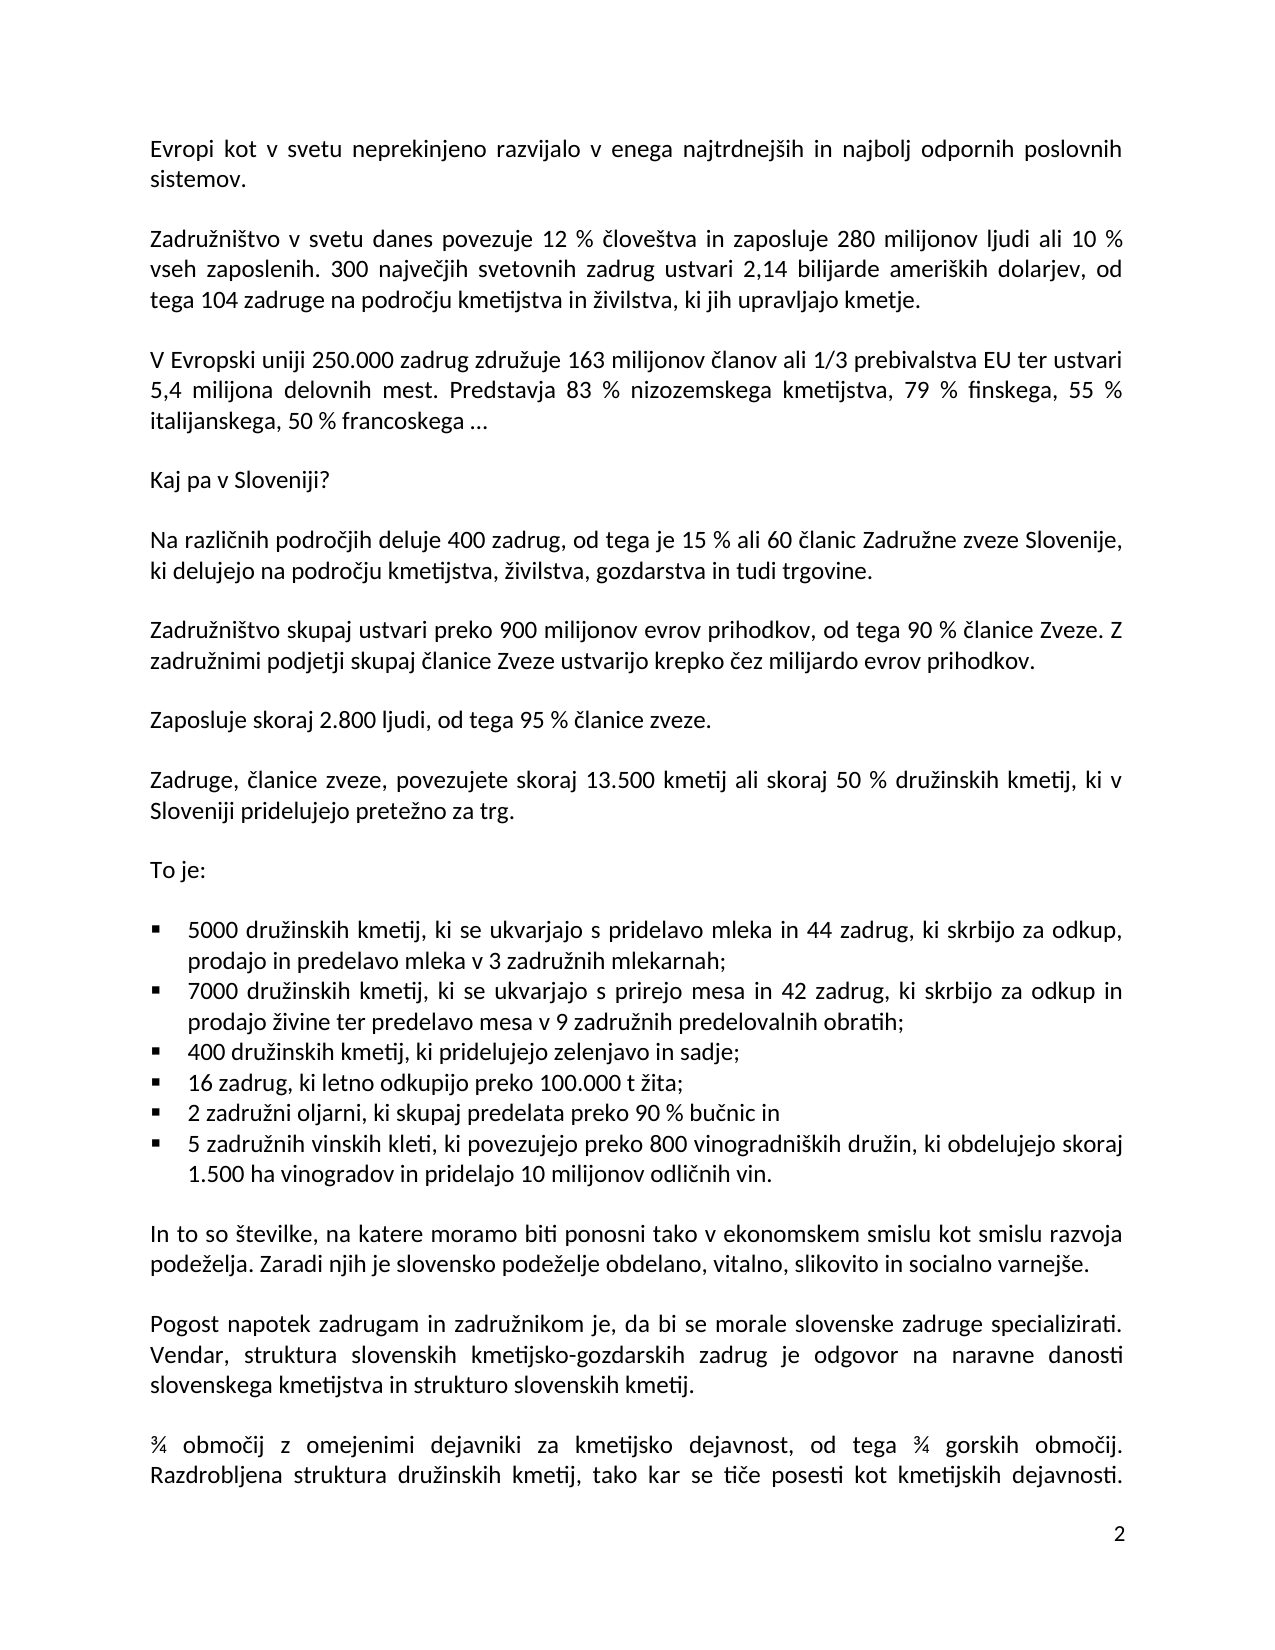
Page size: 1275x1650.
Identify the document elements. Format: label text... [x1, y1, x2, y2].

list 2 zadružni oljarni, ki skupaj predelata preko 90 % bučnic in [150, 1097, 1124, 1128]
text Zadružništvo v svetu danes povezuje 12 % človeštva in zaposluje 280 milijonov ljudi ali 10 % vseh zaposlenih. 300 največjih svetovnih zadrug ustvari 2,14 bilijarde ameriških dolarjev, od tega 104 zadruge na področju kmetijstva in živilstva, ki jih upravljajo kmetje. [150, 223, 1124, 315]
text Pogost napotek zadrugam in zadružnikom je, da bi se morale slovenske zadruge specializirati. Vendar, struktura slovenskih kmetijsko-gozdarskih zadrug je odgovor na naravne danosti slovenskega kmetijstva in strukturo slovenskih kmetij. [150, 1308, 1124, 1400]
list 400 družinskih kmetij, ki pridelujejo zelenjavo in sadje; [150, 1036, 1124, 1067]
text In to so številke, na katere moramo biti ponosni tako v ekonomskem smislu kot smislu razvoja podeželja. Zaradi njih je slovensko podeželje obdelano, vitalno, slikovito in socialno varnejše. [150, 1218, 1124, 1279]
text Zaposluje skoraj 2.800 ljudi, od tega 95 % članice zveze. [150, 705, 1124, 735]
list 5000 družinskih kmetij, ki se ukvarjajo s pridelavo mleka in 44 zadrug, ki skrbijo za odkup, prodajo in predelavo mleka v 3 zadružnih mlekarnah; [150, 914, 1124, 975]
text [150, 1429, 1124, 1490]
text Kaj pa v Sloveniji? [150, 464, 1124, 495]
text To je: [150, 854, 1124, 885]
list 7000 družinskih kmetij, ki se ukvarjajo s prirejo mesa in 42 zadrug, ki skrbijo za odkup in prodajo živine ter predelavo mesa v 9 zadružnih predelovalnih obratih; [150, 975, 1124, 1036]
text Zadružništvo skupaj ustvari preko 900 milijonov evrov prihodkov, od tega 90 % članice Zveze. Z zadružnimi podjetji skupaj članice Zveze ustvarijo krepko čez milijardo evrov prihodkov. [150, 614, 1124, 676]
text Zadruge, članice zveze, povezujete skoraj 13.500 kmetij ali skoraj 50 % družinskih kmetij, ki v Sloveniji pridelujejo pretežno za trg. [150, 764, 1124, 825]
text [150, 133, 1124, 194]
text V Evropski uniji 250.000 zadrug združuje 163 milijonov članov ali 1/3 prebivalstva EU ter ustvari 5,4 milijona delovnih mest. Predstavja 83 % nizozemskega kmetijstva, 79 % finskega, 55 % italijanskega, 50 % francoskega … [150, 344, 1124, 435]
list 16 zadrug, ki letno odkupijo preko 100.000 t žita; [150, 1067, 1124, 1097]
text Na različnih področjih deluje 400 zadrug, od tega je 15 % ali 60 članic Zadružne zveze Slovenije, ki delujejo na področju kmetijstva, živilstva, gozdarstva in tudi trgovine. [150, 524, 1124, 585]
list 5 zadružnih vinskih kleti, ki povezujejo preko 800 vinogradniških družin, ki obdelujejo skoraj 1.500 ha vinogradov in pridelajo 10 milijonov odličnih vin. [150, 1128, 1124, 1189]
